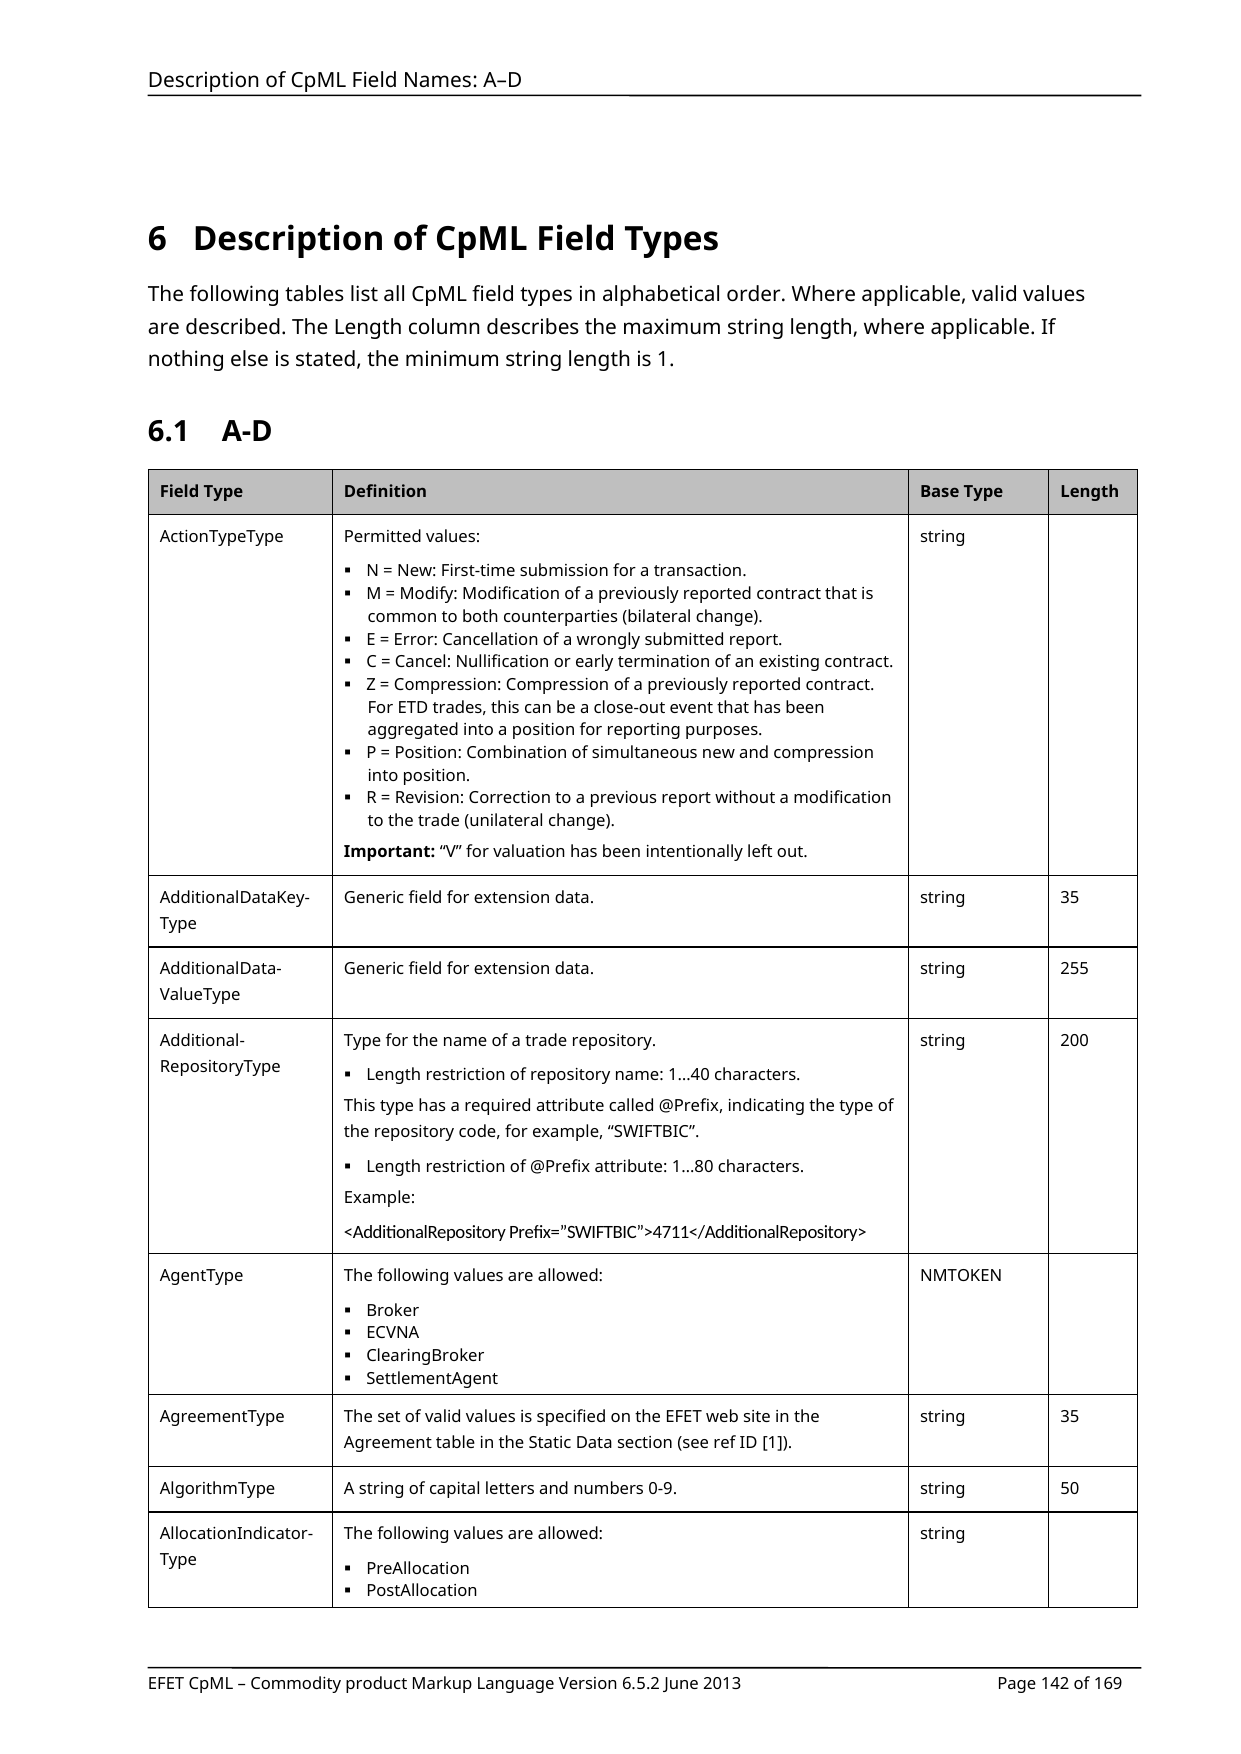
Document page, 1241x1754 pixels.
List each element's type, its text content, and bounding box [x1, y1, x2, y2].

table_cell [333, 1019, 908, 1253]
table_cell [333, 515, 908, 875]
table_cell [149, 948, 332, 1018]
text The following tables list all CpML field types in alphabetical order. Where applicable, valid values are described. The Length column describes the maximum string length, where applicable. If nothing else is stated, the minimum string length is 1. [148, 279, 1122, 373]
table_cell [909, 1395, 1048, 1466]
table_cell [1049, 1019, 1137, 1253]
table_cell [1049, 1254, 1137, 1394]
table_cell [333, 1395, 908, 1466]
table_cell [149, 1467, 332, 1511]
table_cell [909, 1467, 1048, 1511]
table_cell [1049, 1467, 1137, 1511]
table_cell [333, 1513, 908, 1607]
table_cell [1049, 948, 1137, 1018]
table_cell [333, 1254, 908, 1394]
subtitle Description of CpML Field Types [148, 215, 1122, 260]
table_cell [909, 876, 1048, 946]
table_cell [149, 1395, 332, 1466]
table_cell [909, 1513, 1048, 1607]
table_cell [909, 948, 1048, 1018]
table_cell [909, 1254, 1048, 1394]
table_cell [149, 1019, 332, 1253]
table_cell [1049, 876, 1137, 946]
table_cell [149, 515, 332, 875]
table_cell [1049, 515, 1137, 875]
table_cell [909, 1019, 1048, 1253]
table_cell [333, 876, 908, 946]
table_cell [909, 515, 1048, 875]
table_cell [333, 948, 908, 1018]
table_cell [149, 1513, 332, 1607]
subtitle A-D [148, 411, 1122, 450]
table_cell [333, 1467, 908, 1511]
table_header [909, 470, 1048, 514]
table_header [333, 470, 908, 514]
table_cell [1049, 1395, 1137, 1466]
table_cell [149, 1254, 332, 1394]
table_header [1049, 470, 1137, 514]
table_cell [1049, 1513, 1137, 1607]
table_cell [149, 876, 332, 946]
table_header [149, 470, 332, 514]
